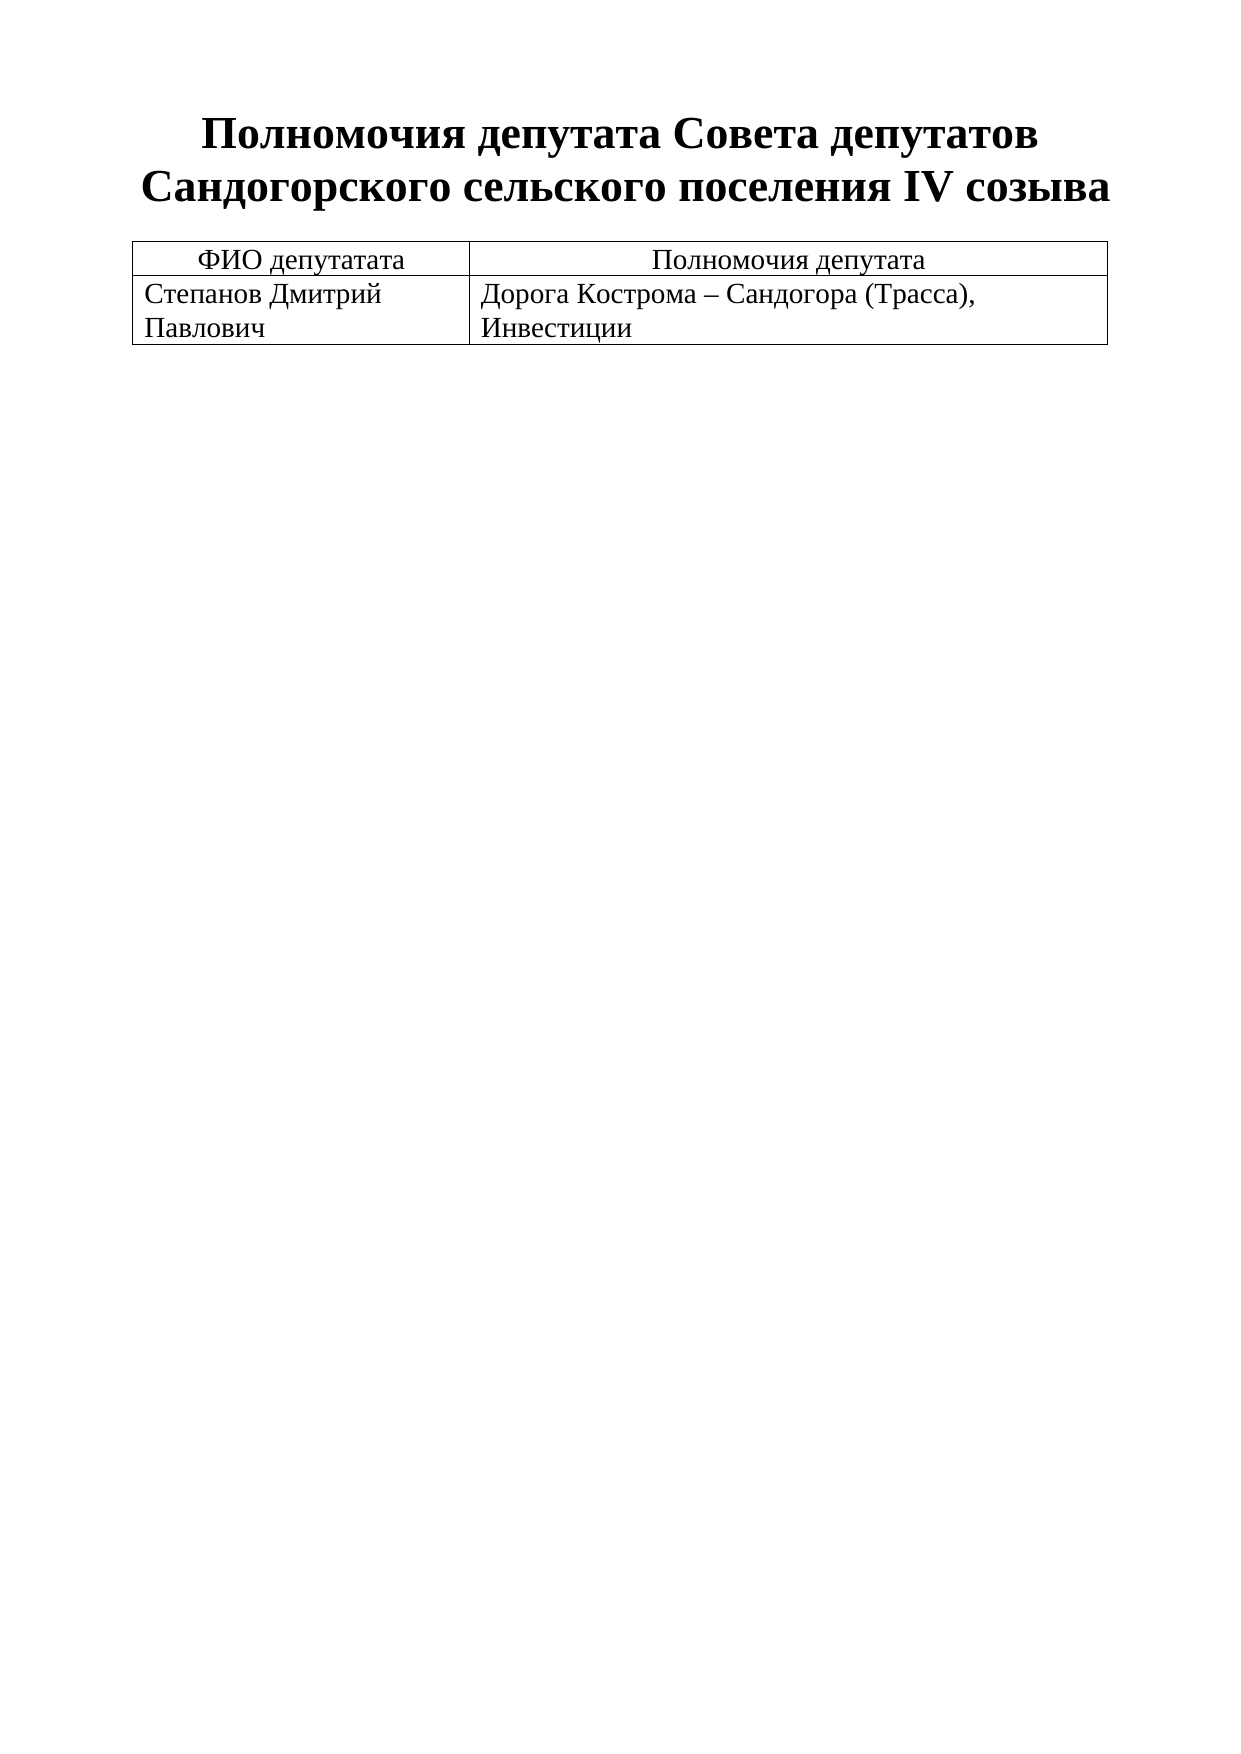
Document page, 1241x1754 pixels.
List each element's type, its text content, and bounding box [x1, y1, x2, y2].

table_header ФИО депутатата [133, 242, 469, 275]
text Сандогорского сельского поселения IV созыва [59, 159, 1181, 211]
text Полномочия депутата Совета депутатов [59, 106, 1181, 159]
table_cell Дорога Кострома – Сандогора (Трасса), Инвестиции [470, 276, 1107, 343]
table_cell Степанов Дмитрий Павлович [133, 276, 469, 343]
table_header Полномочия депутата [470, 242, 1107, 275]
